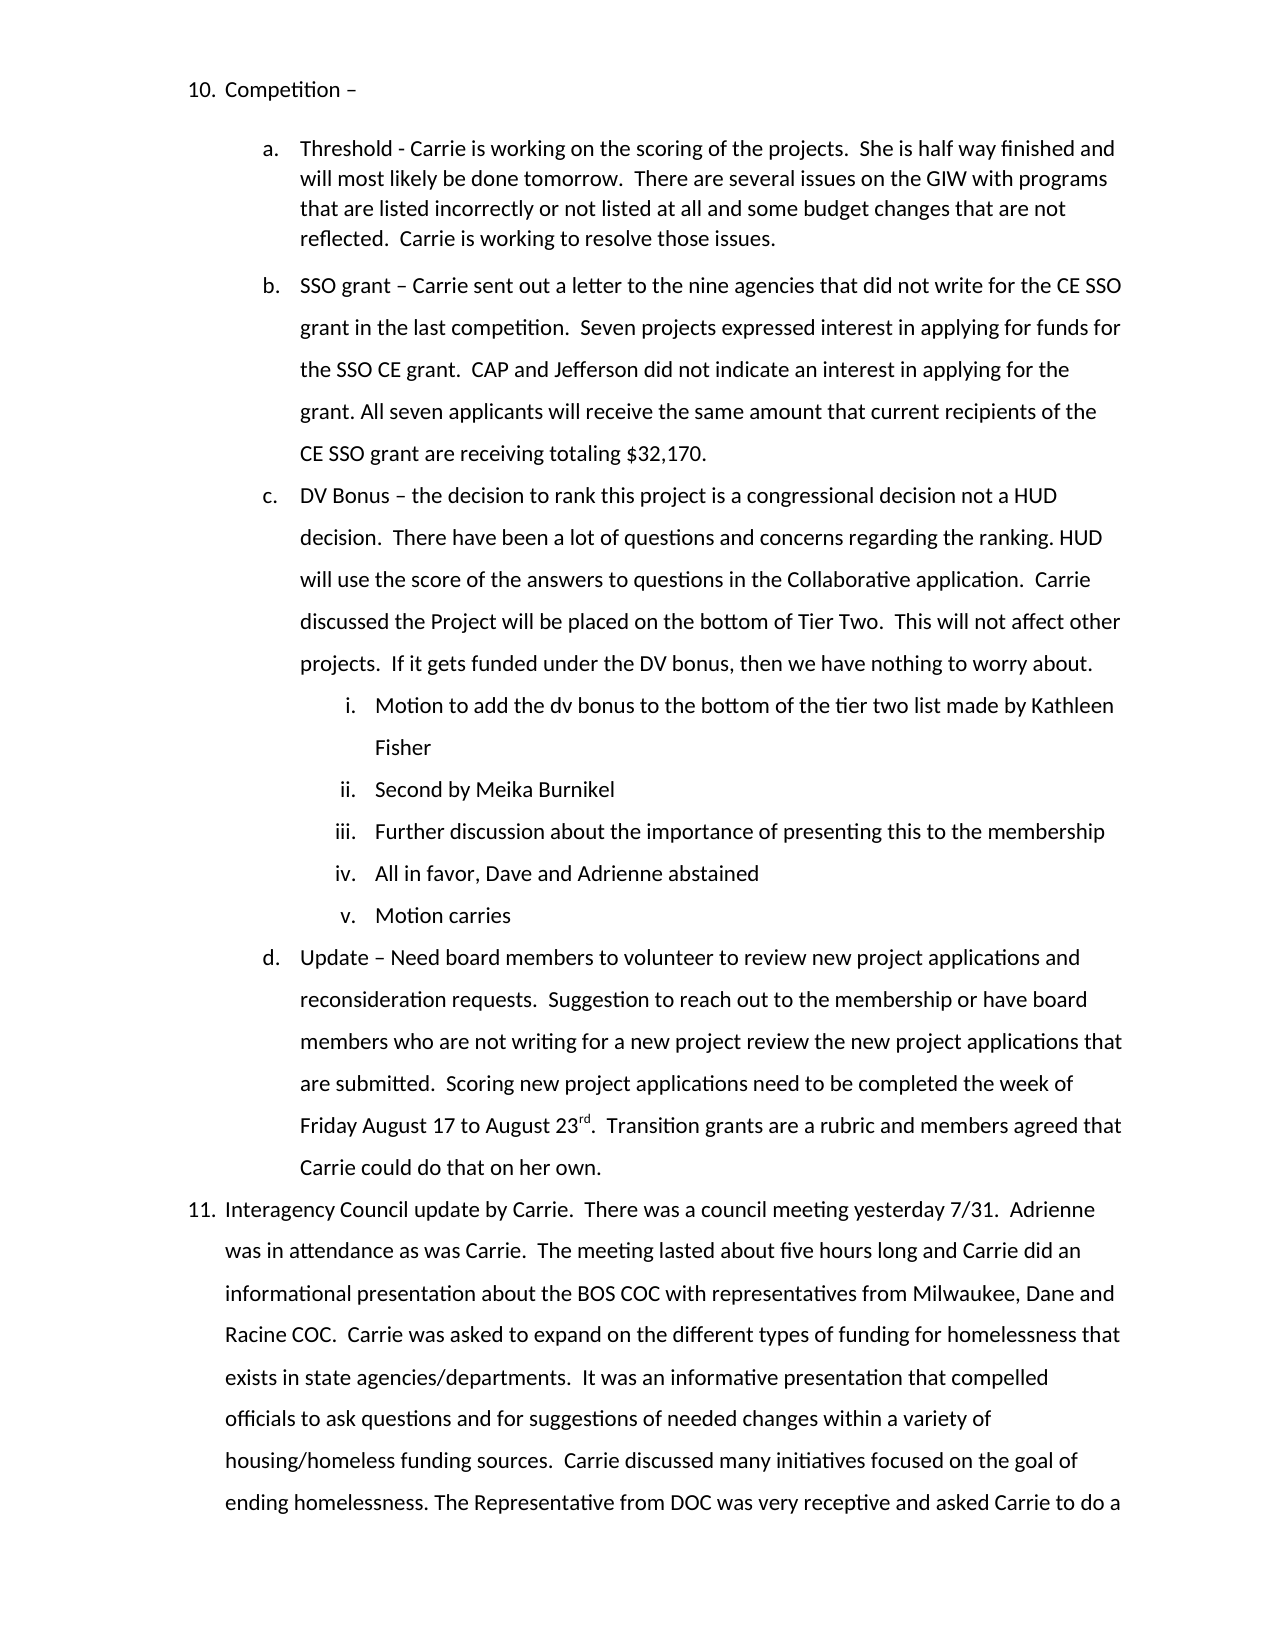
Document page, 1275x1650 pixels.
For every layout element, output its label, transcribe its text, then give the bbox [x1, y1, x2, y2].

list Motion carries [356, 901, 1125, 929]
list Motion to add the dv bonus to the bottom of the tier two list made by Kathleen Fisher [356, 691, 1125, 761]
list Competition – [187, 75, 1125, 103]
list Threshold - Carrie is working on the scoring of the projects. She is half way finished and will most likely be done tomorrow. There are several issues on the GIW with programs that are listed incorrectly or not listed at all and some budget changes that are not reflected. Carrie is working to resolve those issues. [262, 134, 1125, 252]
list DV Bonus – the decision to rank this project is a congressional decision not a HUD decision. There have been a lot of questions and concerns regarding the ranking. HUD will use the score of the answers to questions in the Collaborative application. Carrie discussed the Project will be placed on the bottom of Tier Two. This will not affect other projects. If it gets funded under the DV bonus, then we have nothing to worry about. [262, 481, 1125, 677]
list SSO grant – Carrie sent out a letter to the nine agencies that did not write for the CE SSO grant in the last competition. Seven projects expressed interest in applying for funds for the SSO CE grant. CAP and Jefferson did not indicate an interest in applying for the grant. All seven applicants will receive the same amount that current recipients of the CE SSO grant are receiving totaling $32,170. [262, 271, 1125, 467]
list Second by Meika Burnikel [356, 775, 1125, 803]
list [187, 1195, 1125, 1517]
list Update – Need board members to volunteer to review new project applications and reconsideration requests. Suggestion to reach out to the membership or have board members who are not writing for a new project review the new project applications that are submitted. Scoring new project applications need to be completed the week of Friday August 17 to August 23rd. Transition grants are a rubric and members agreed that Carrie could do that on her own. [262, 943, 1125, 1181]
list All in favor, Dave and Adrienne abstained [356, 859, 1125, 887]
list Further discussion about the importance of presenting this to the membership [356, 817, 1125, 845]
